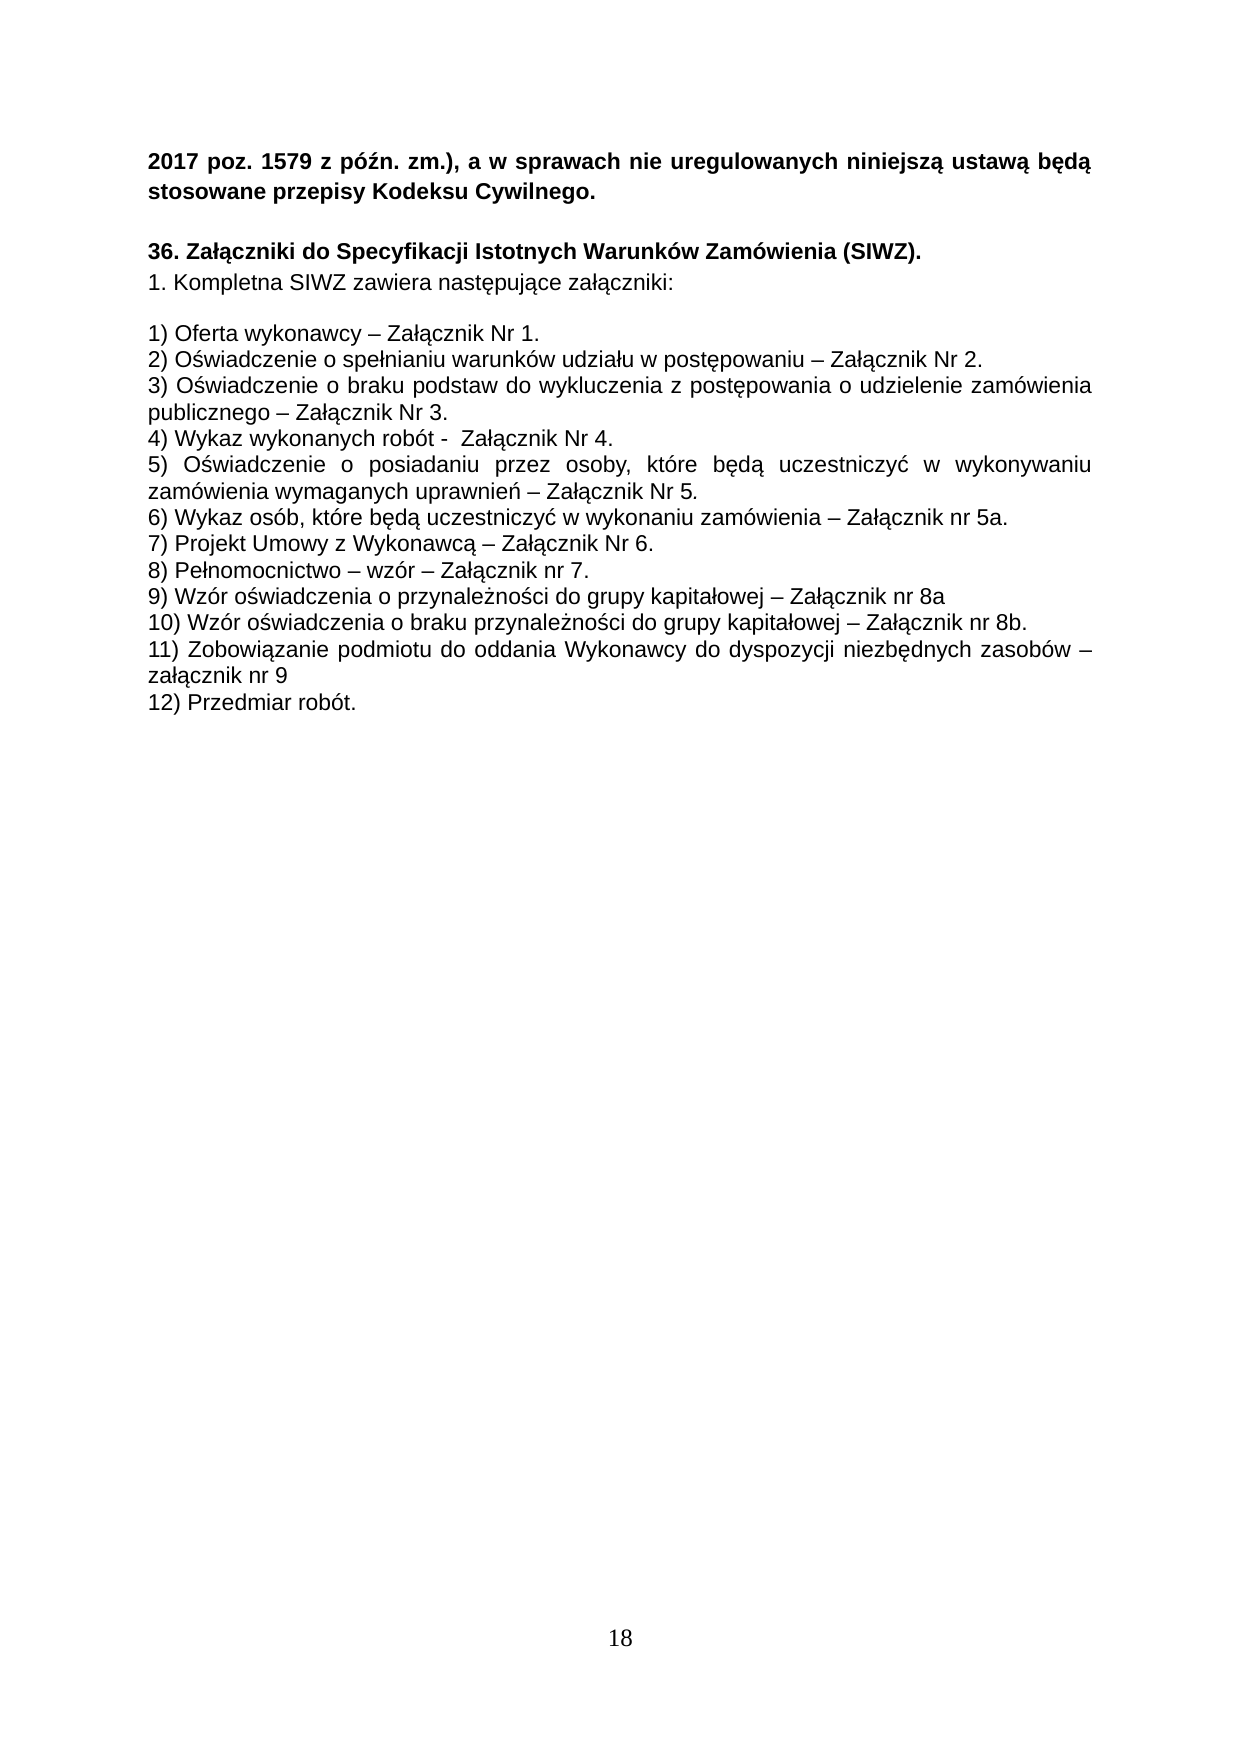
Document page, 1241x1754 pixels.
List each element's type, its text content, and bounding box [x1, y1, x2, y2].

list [148, 148, 1093, 204]
list 1. Kompletna SIWZ zawiera następujące załączniki: [148, 268, 1093, 295]
text 9) Wzór oświadczenia o przynależności do grupy kapitałowej – Załącznik nr 8a [148, 583, 1093, 609]
text 8) Pełnomocnictwo – wzór – Załącznik nr 7. [148, 557, 1093, 583]
text 11) Zobowiązanie podmiotu do oddania Wykonawcy do dyspozycji niezbędnych zasobów – załącznik nr 9 [148, 636, 1093, 688]
text 1) Oferta wykonawcy – Załącznik Nr 1. [148, 319, 1093, 346]
text 6) Wykaz osób, które będą uczestniczyć w wykonaniu zamówienia – Załącznik nr 5a. [148, 504, 1093, 530]
text 5) Oświadczenie o posiadaniu przez osoby, które będą uczestniczyć w wykonywaniu zamówienia wymaganych uprawnień – Załącznik Nr 5. [148, 451, 1093, 504]
text 7) Projekt Umowy z Wykonawcą – Załącznik Nr 6. [148, 530, 1093, 557]
text 4) Wykaz wykonanych robót - Załącznik Nr 4. [148, 425, 1093, 451]
text 2) Oświadczenie o spełnianiu warunków udziału w postępowaniu – Załącznik Nr 2. [148, 346, 1093, 372]
text 3) Oświadczenie o braku podstaw do wykluczenia z postępowania o udzielenie zamówienia publicznego – Załącznik Nr 3. [148, 372, 1093, 425]
text 12) Przedmiar robót. [148, 688, 1093, 715]
list 36. Załączniki do Specyfikacji Istotnych Warunków Zamówienia (SIWZ). [148, 238, 1093, 264]
text 10) Wzór oświadczenia o braku przynależności do grupy kapitałowej – Załącznik nr 8b. [148, 609, 1093, 636]
